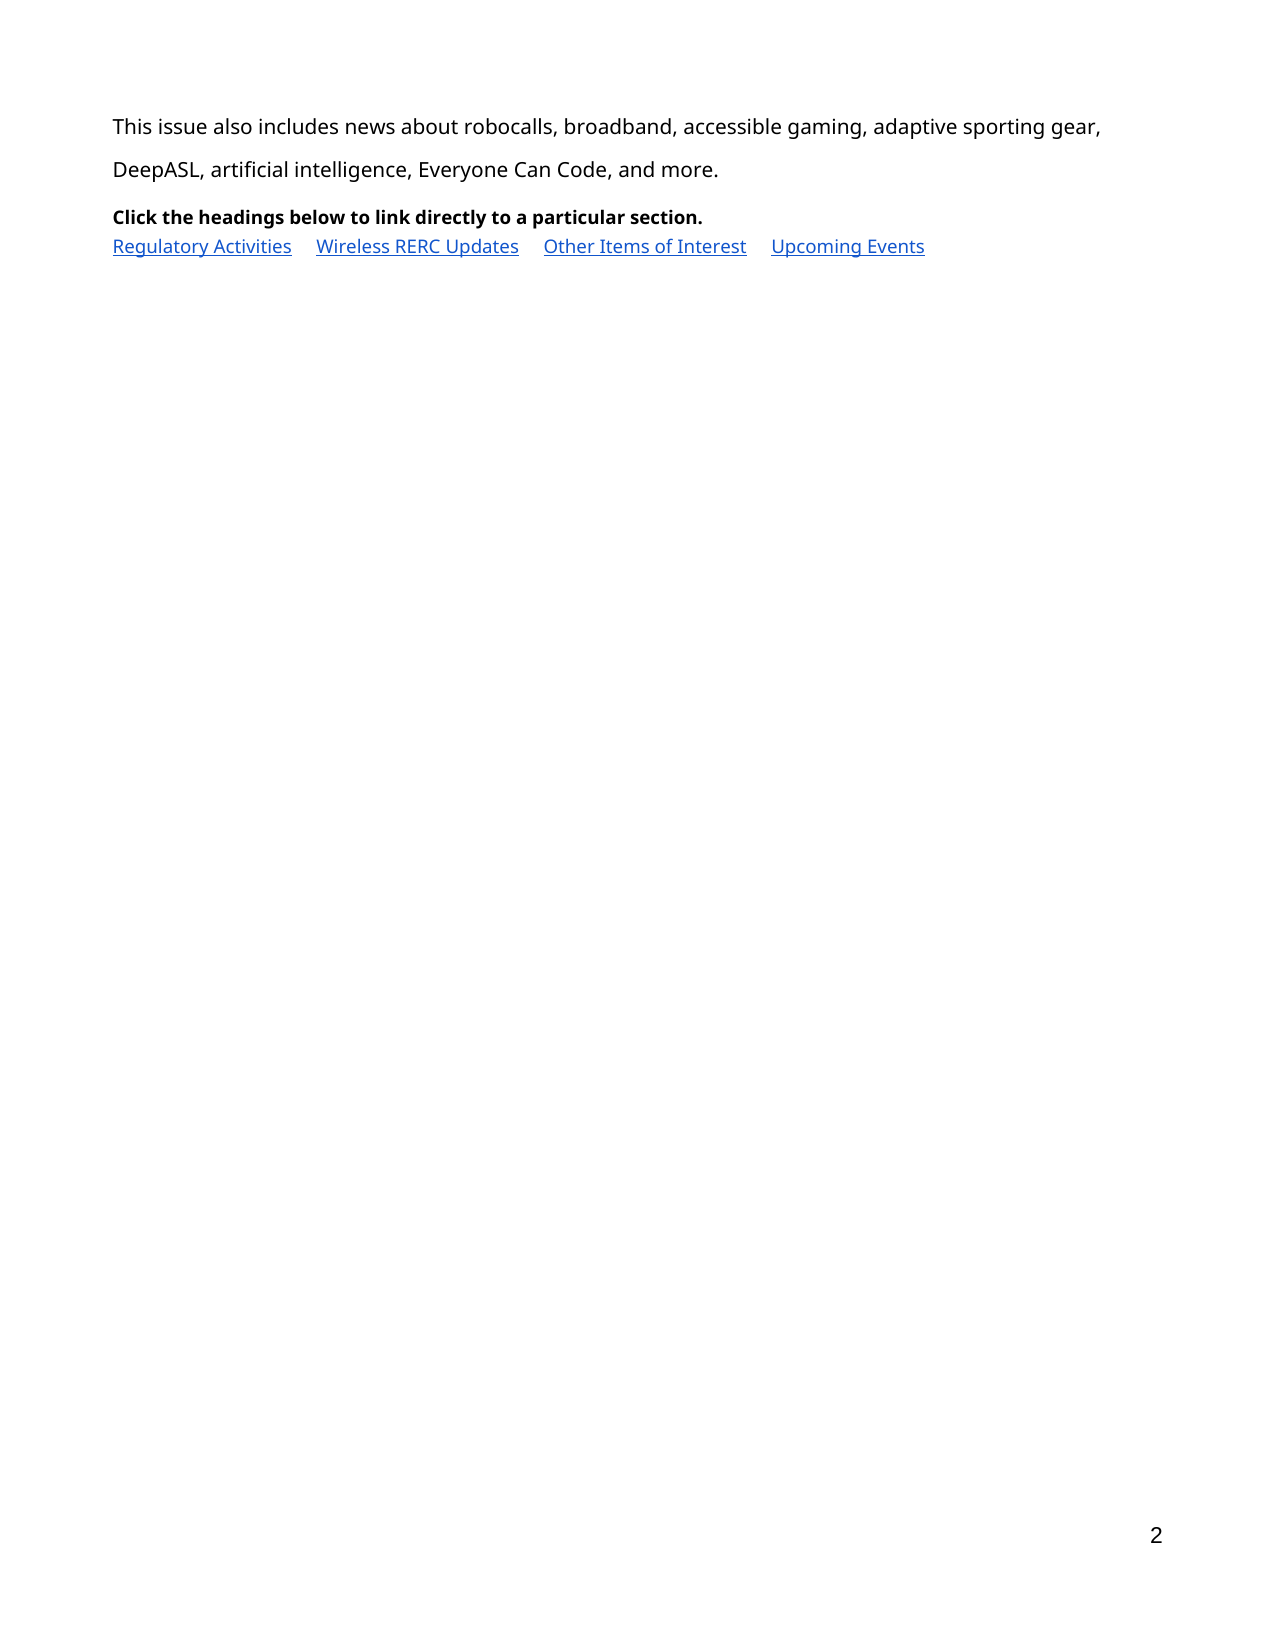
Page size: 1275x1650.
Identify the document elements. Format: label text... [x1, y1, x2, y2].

text This issue also includes news about robocalls, broadband, accessible gaming, adaptive sporting gear, DeepASL, artificial intelligence, Everyone Can Code, and more. [112, 112, 1162, 183]
text Regulatory Activities Wireless RERC Updates Other Items of Interest Upcoming Events [112, 233, 1162, 259]
text Click the headings below to link directly to a particular section. [112, 204, 1162, 229]
